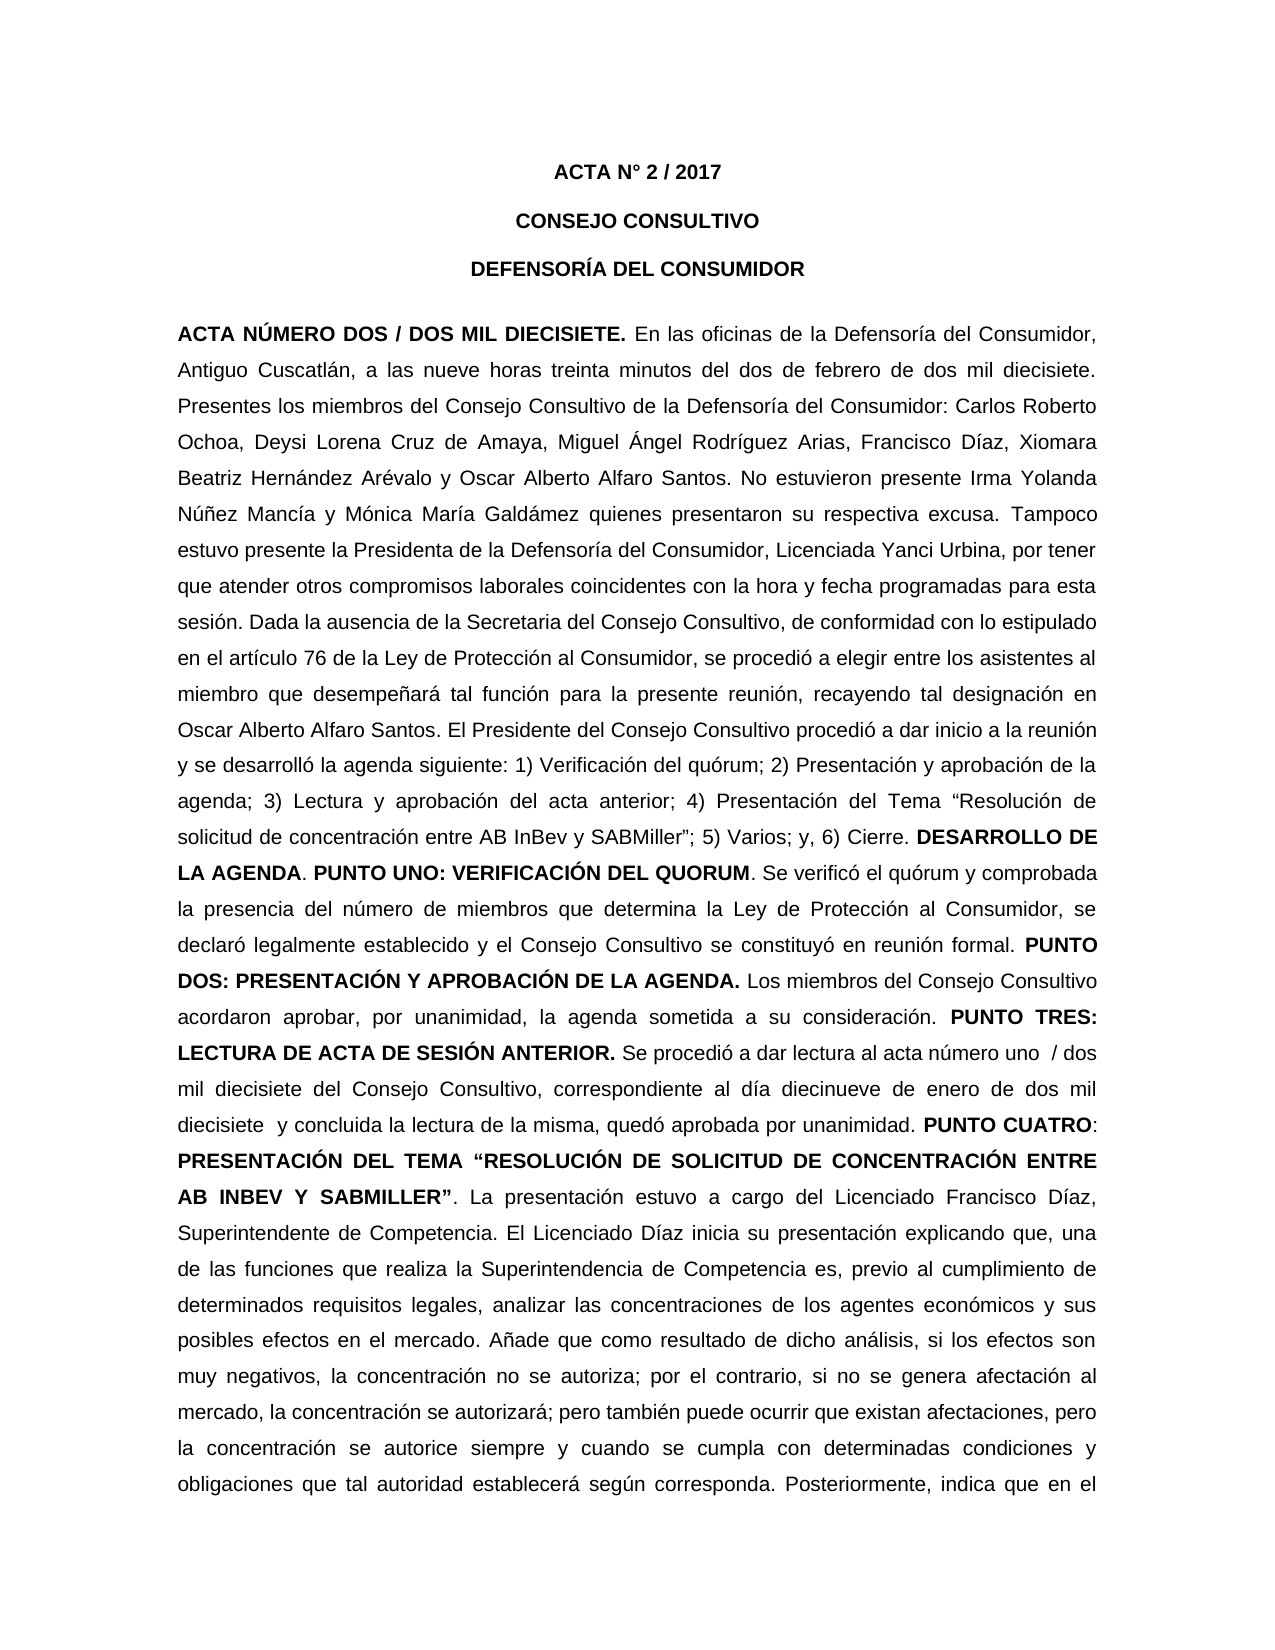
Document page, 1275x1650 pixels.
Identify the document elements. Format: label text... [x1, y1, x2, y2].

text DEFENSORÍA DEL CONSUMIDOR [177, 257, 1098, 281]
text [177, 322, 1098, 1496]
text ACTA N° 2 / 2017 [177, 160, 1098, 184]
text CONSEJO CONSULTIVO [177, 208, 1098, 232]
